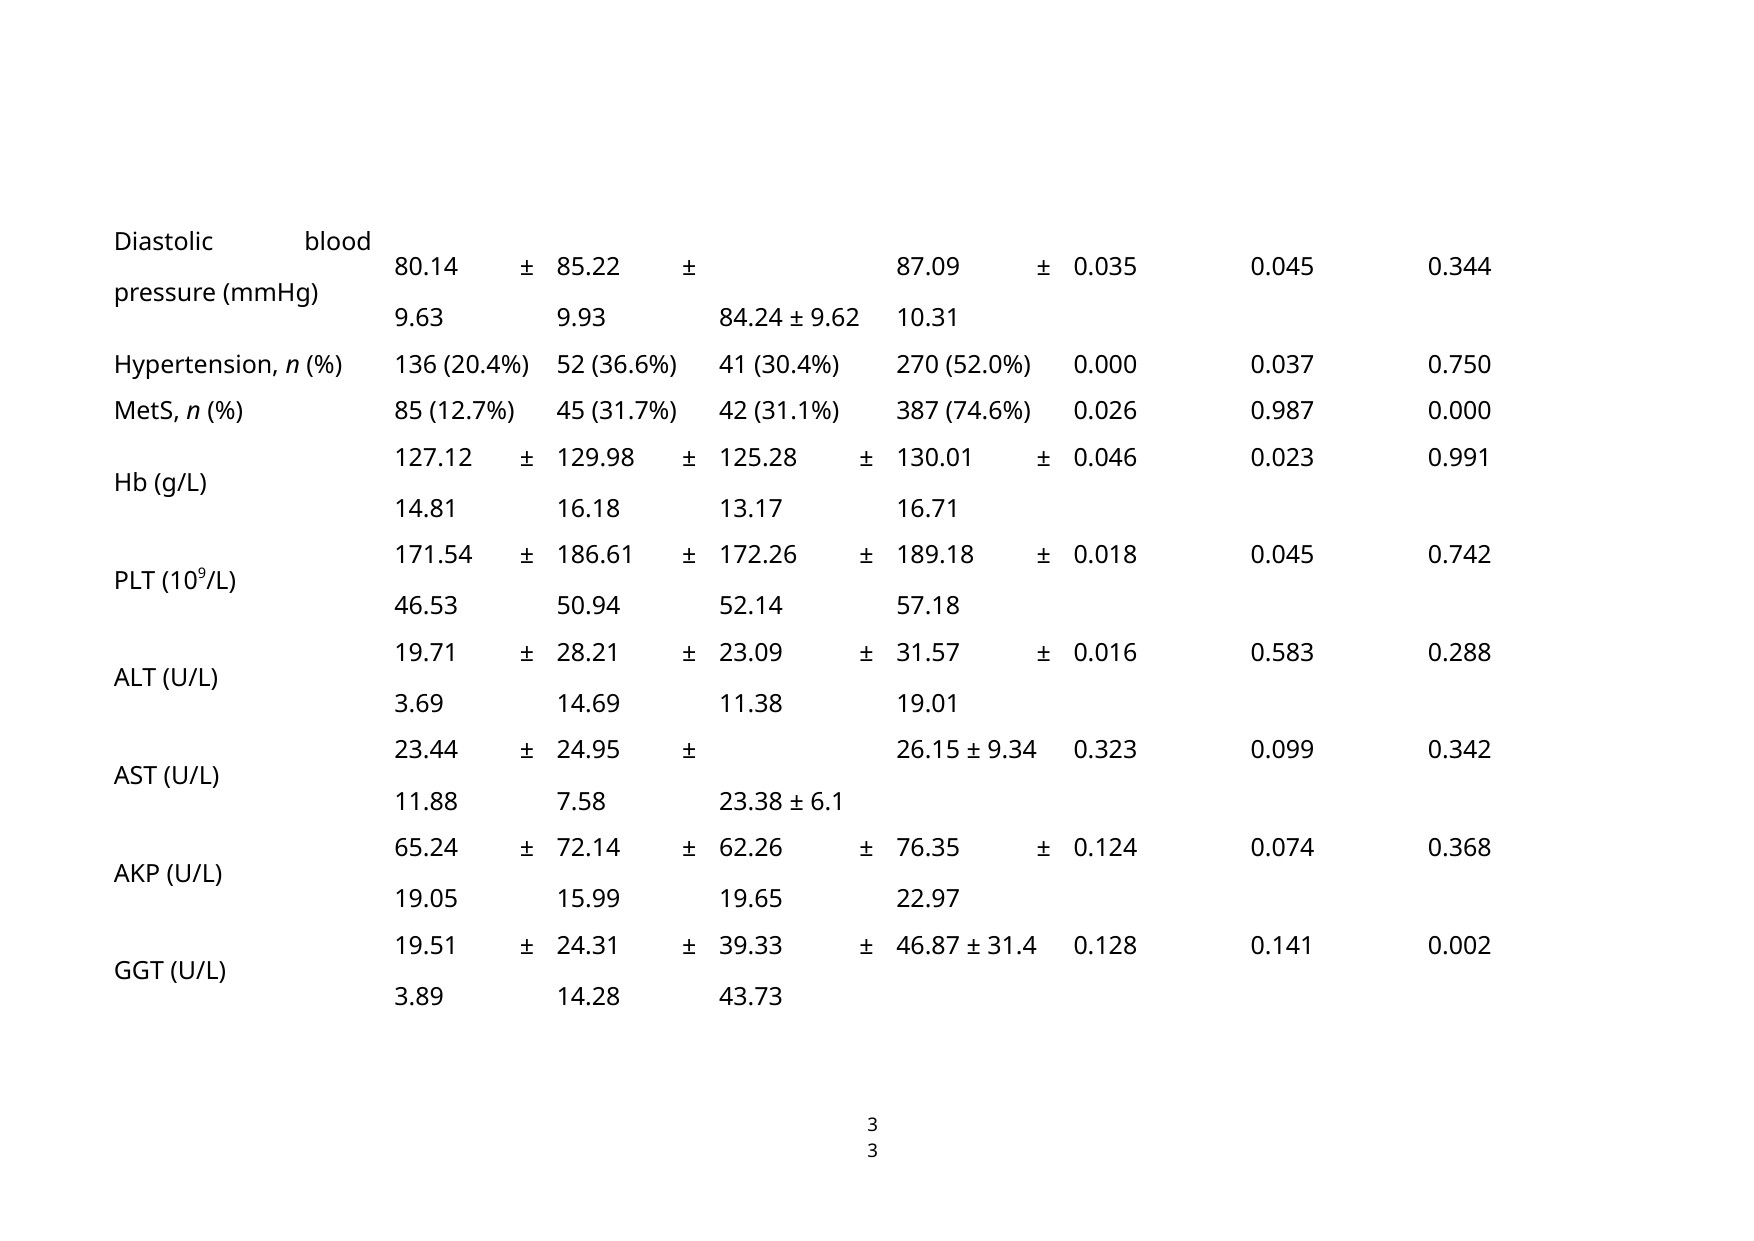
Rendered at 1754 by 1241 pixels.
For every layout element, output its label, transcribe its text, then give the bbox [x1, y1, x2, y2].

table_cell 41 (30.4%) [708, 346, 885, 393]
table_cell 23.38 ± 6.1 [708, 732, 885, 830]
table_cell 80.14 ± 9.63 [383, 198, 545, 346]
table_cell 0.000 [1416, 393, 1593, 439]
table_cell PLT (109/L) [102, 537, 383, 634]
table_cell 0.018 [1062, 537, 1239, 634]
table_cell 0.742 [1416, 537, 1593, 634]
table_cell 0.099 [1239, 732, 1416, 830]
table_cell 0.141 [1239, 928, 1416, 1025]
table_cell 0.124 [1062, 830, 1239, 927]
table_cell 0.128 [1062, 928, 1239, 1025]
table_cell 0.991 [1416, 439, 1593, 537]
table_cell 127.12 ± 14.81 [383, 439, 545, 537]
table_cell 0.037 [1239, 346, 1416, 393]
table_cell 0.344 [1416, 198, 1593, 346]
table_cell 19.71 ± 3.69 [383, 635, 545, 732]
table_cell 76.35 ± 22.97 [885, 830, 1062, 927]
table_cell Diastolic blood pressure (mmHg) [102, 198, 383, 346]
table_cell 85.22 ± 9.93 [545, 198, 708, 346]
table_cell ALT (U/L) [102, 635, 383, 732]
table_cell 0.026 [1062, 393, 1239, 439]
table_cell 0.583 [1239, 635, 1416, 732]
table_cell 26.15 ± 9.34 [885, 732, 1062, 830]
table_cell MetS, n (%) [102, 393, 383, 439]
table_cell 46.87 ± 31.4 [885, 928, 1062, 1025]
table_cell 45 (31.7%) [545, 393, 708, 439]
table_cell 52 (36.6%) [545, 346, 708, 393]
table_cell 65.24 ± 19.05 [383, 830, 545, 927]
table_cell 172.26 ± 52.14 [708, 537, 885, 634]
table_cell 0.987 [1239, 393, 1416, 439]
table_cell 0.046 [1062, 439, 1239, 537]
table_cell 130.01 ± 16.71 [885, 439, 1062, 537]
table_cell 19.51 ± 3.89 [383, 928, 545, 1025]
table_cell 23.09 ± 11.38 [708, 635, 885, 732]
table_cell 136 (20.4%) [383, 346, 545, 393]
table_cell 62.26 ± 19.65 [708, 830, 885, 927]
table_cell 189.18 ± 57.18 [885, 537, 1062, 634]
table_cell 270 (52.0%) [885, 346, 1062, 393]
table_cell AST (U/L) [102, 732, 383, 830]
table_cell Hypertension, n (%) [102, 346, 383, 393]
table_cell 186.61 ± 50.94 [545, 537, 708, 634]
table_cell 171.54 ± 46.53 [383, 537, 545, 634]
table_cell 0.323 [1062, 732, 1239, 830]
table_cell 0.023 [1239, 439, 1416, 537]
table_cell 84.24 ± 9.62 [708, 198, 885, 346]
table_cell 23.44 ± 11.88 [383, 732, 545, 830]
table_cell 72.14 ± 15.99 [545, 830, 708, 927]
table_cell 87.09 ± 10.31 [885, 198, 1062, 346]
table_cell GGT (U/L) [102, 928, 383, 1025]
table_cell 28.21 ± 14.69 [545, 635, 708, 732]
table_cell 0.750 [1416, 346, 1593, 393]
table_cell AKP (U/L) [102, 830, 383, 927]
table_cell 0.074 [1239, 830, 1416, 927]
table_cell 0.368 [1416, 830, 1593, 927]
table_cell 39.33 ± 43.73 [708, 928, 885, 1025]
table_cell 387 (74.6%) [885, 393, 1062, 439]
table_cell 0.045 [1239, 198, 1416, 346]
table_cell 42 (31.1%) [708, 393, 885, 439]
table_cell 0.016 [1062, 635, 1239, 732]
table_cell 24.95 ± 7.58 [545, 732, 708, 830]
table_cell 125.28 ± 13.17 [708, 439, 885, 537]
table_cell 129.98 ± 16.18 [545, 439, 708, 537]
table_cell 0.045 [1239, 537, 1416, 634]
table_cell 0.002 [1416, 928, 1593, 1025]
table_cell 0.035 [1062, 198, 1239, 346]
table_cell 31.57 ± 19.01 [885, 635, 1062, 732]
table_cell 24.31 ± 14.28 [545, 928, 708, 1025]
table_cell 0.288 [1416, 635, 1593, 732]
table_cell 0.342 [1416, 732, 1593, 830]
table_cell 0.000 [1062, 346, 1239, 393]
table_cell 85 (12.7%) [383, 393, 545, 439]
table_cell Hb (g/L) [102, 439, 383, 537]
